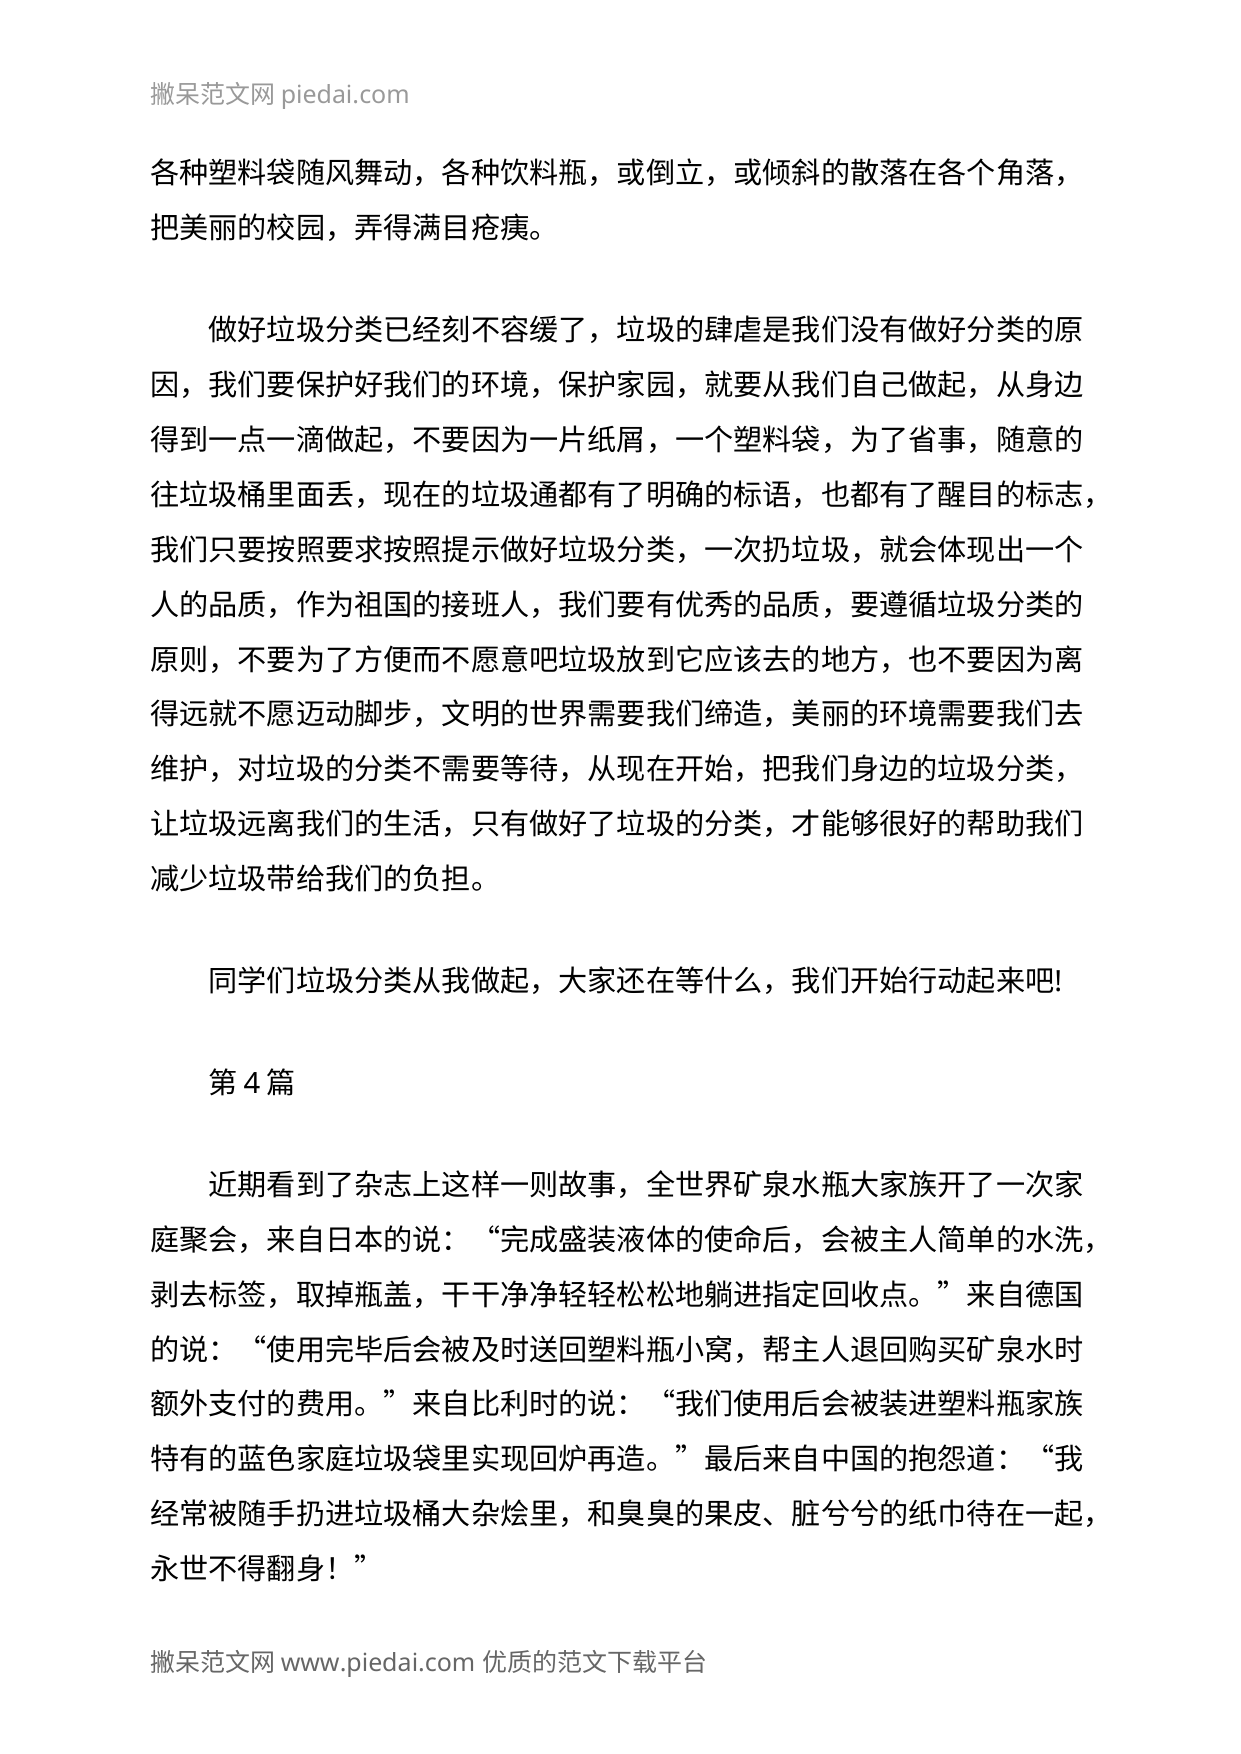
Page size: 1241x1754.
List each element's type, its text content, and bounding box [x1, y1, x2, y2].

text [150, 150, 1090, 247]
text 第4篇 [150, 1059, 1090, 1102]
text 近期看到了杂志上这样一则故事，全世界矿泉水瓶大家族开了一次家庭聚会，来自日本的说：“完成盛装液体的使命后，会被主人简单的水洗，剥去标签，取掉瓶盖，干干净净轻轻松松地躺进指定回收点。”来自德国的说：“使用完毕后会被及时送回塑料瓶小窝，帮主人退回购买矿泉水时额外支付的费用。”来自比利时的说：“我们使用后会被装进塑料瓶家族特有的蓝色家庭垃圾袋里实现回炉再造。”最后来自中国的抱怨道：“我经常被随手扔进垃圾桶大杂烩里，和臭臭的果皮、脏兮兮的纸巾待在一起，永世不得翻身！” [150, 1161, 1090, 1588]
text 同学们垃圾分类从我做起，大家还在等什么，我们开始行动起来吧! [150, 957, 1090, 1000]
text 做好垃圾分类已经刻不容缓了，垃圾的肆虐是我们没有做好分类的原因，我们要保护好我们的环境，保护家园，就要从我们自己做起，从身边得到一点一滴做起，不要因为一片纸屑，一个塑料袋，为了省事，随意的往垃圾桶里面丢，现在的垃圾通都有了明确的标语，也都有了醒目的标志，我们只要按照要求按照提示做好垃圾分类，一次扔垃圾，就会体现出一个人的品质，作为祖国的接班人，我们要有优秀的品质，要遵循垃圾分类的原则，不要为了方便而不愿意吧垃圾放到它应该去的地方，也不要因为离得远就不愿迈动脚步，文明的世界需要我们缔造，美丽的环境需要我们去维护，对垃圾的分类不需要等待，从现在开始，把我们身边的垃圾分类，让垃圾远离我们的生活，只有做好了垃圾的分类，才能够很好的帮助我们减少垃圾带给我们的负担。 [150, 307, 1090, 898]
